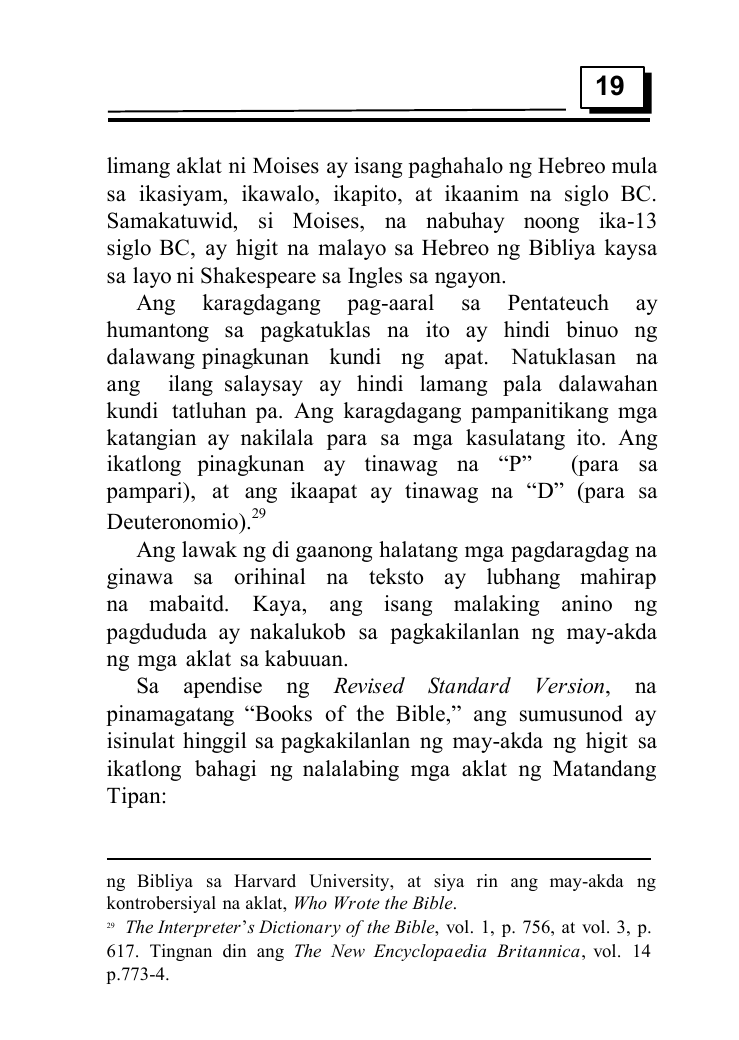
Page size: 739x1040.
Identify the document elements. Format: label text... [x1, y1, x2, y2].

list The Interpreter’s Dictionary of the Bible, vol. 1, p. 756, at vol. 3, p. [107, 915, 665, 938]
text ng Bibliya sa Harvard University, at siya rin ang may-akda ng kontrobersiyal na aklat, Who Wrote the Bible. [106, 869, 657, 914]
text limang aklat ni Moises ay isang paghahalo ng Hebreo mula sa ikasiyam, ikawalo, ikapito, at ikaanim na siglo BC. Samakatuwid, si Moises, na nabuhay noong ika-13 siglo BC, ay higit na malayo sa Hebreo ng Bibliya kaysa sa layo ni Shakespeare sa Ingles sa ngayon. [106, 152, 657, 288]
text 617. Tingnan din ang The New Encyclopaedia Britannica, vol. 14 p.773-4. [106, 940, 656, 984]
text Sa apendise ng Revised Standard Version, na pinamagatang “Books of the Bible,” ang sumusunod ay isinulat hinggil sa pagkakilanlan ng may-akda ng higit sa ikatlong bahagi ng nalalabing mga aklat ng Matandang Tipan: [106, 673, 657, 808]
text Ang lawak ng di gaanong halatang mga pagdaragdag na ginawa sa orihinal na teksto ay lubhang mahirap na mabaitd. Kaya, ang isang malaking anino ng pagdududa ay nakalukob sa pagkakilanlan ng may-akda ng mga aklat sa kabuuan. [106, 536, 657, 672]
text Ang karagdagang pag-aaral sa Pentateuch ay humantong sa pagkatuklas na ito ay hindi binuo ng dalawang pinagkunan kundi ng apat. Natuklasan na ang ilang salaysay ay hindi lamang pala dalawahan kundi tatluhan pa. Ang karagdagang pampanitikang mga katangian ay nakilala para sa mga kasulatang ito. Ang ikatlong pinagkunan ay tinawag na “P” (para sa pampari), at ang ikaapat ay tinawag na “D” (para sa Deuteronomio).29 [106, 289, 658, 535]
